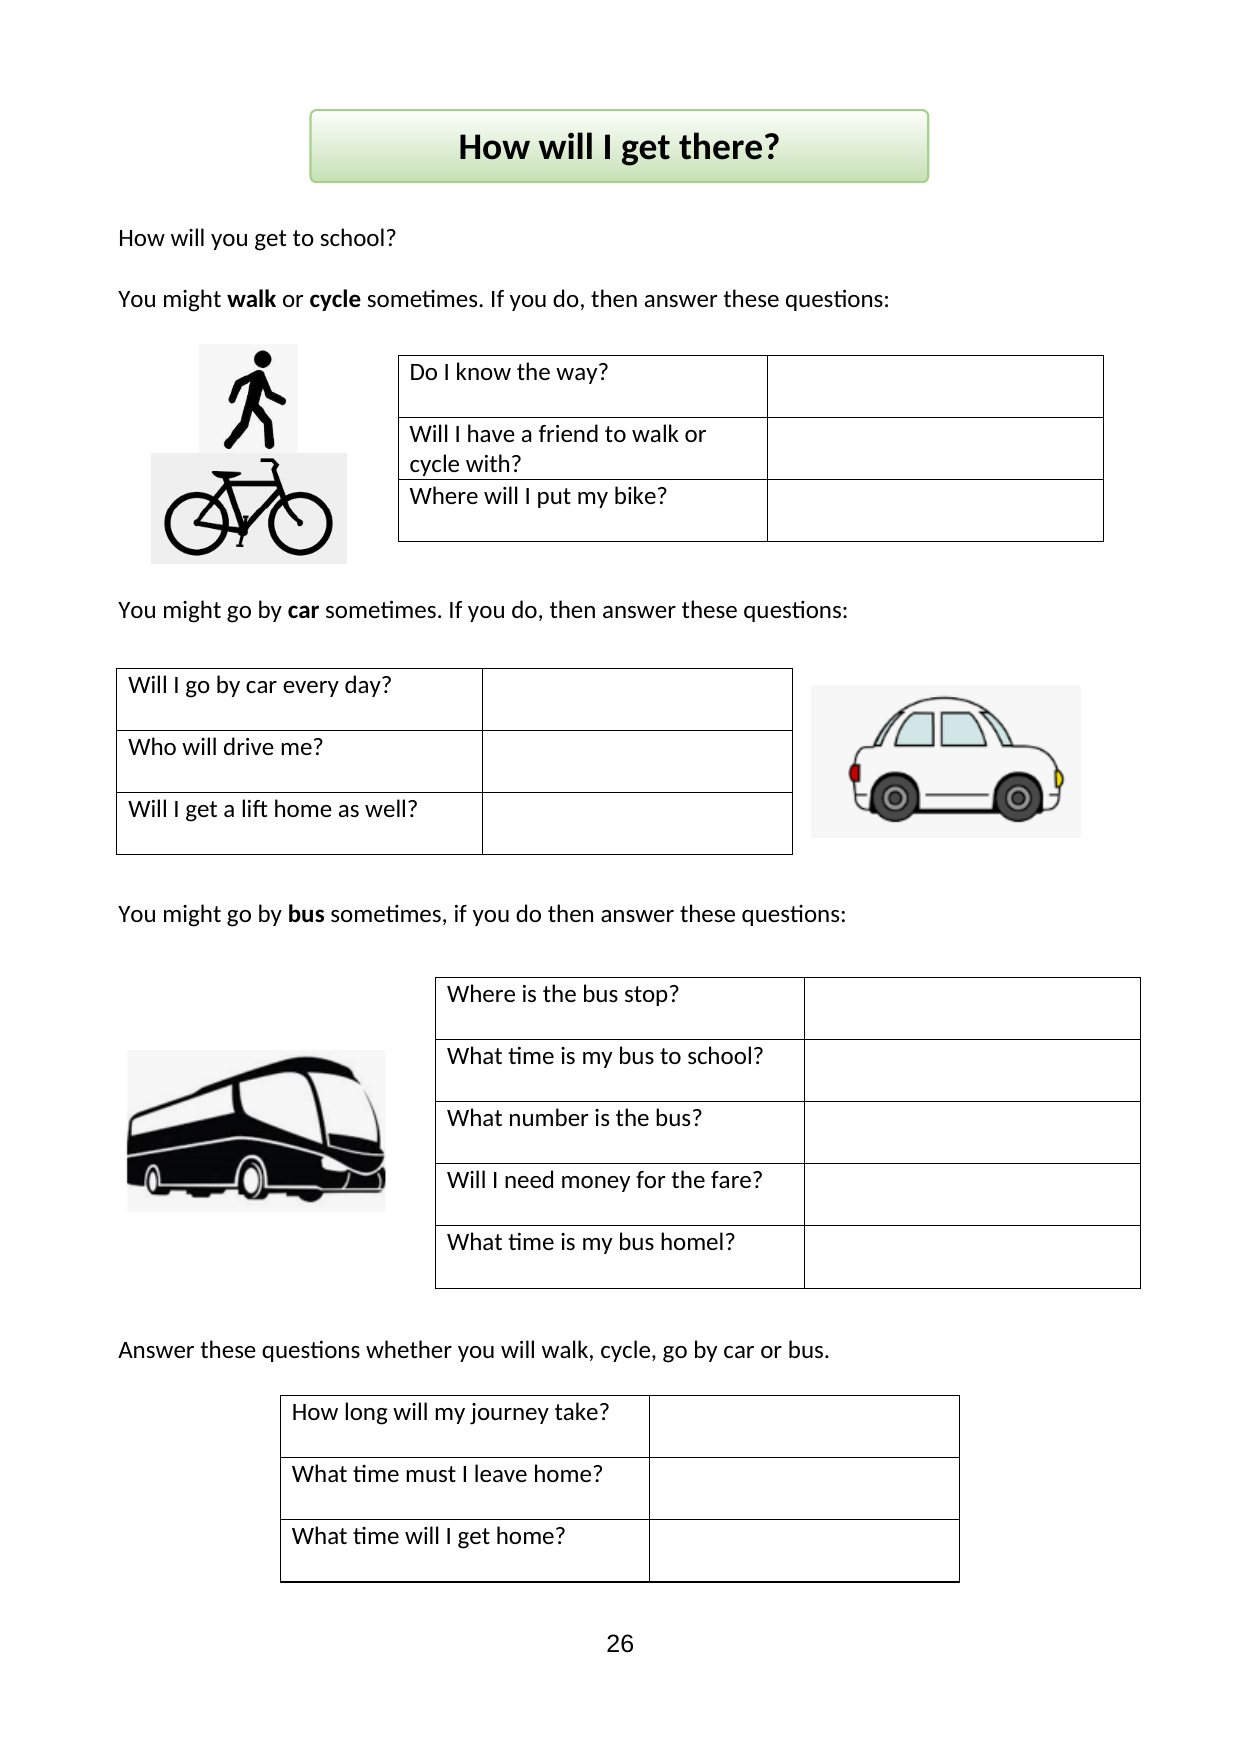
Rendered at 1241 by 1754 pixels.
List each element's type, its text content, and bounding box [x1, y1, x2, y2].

table_cell Will I get a lift home as well? [117, 793, 482, 854]
text How will you get to school? [118, 222, 1122, 253]
table_cell [805, 1164, 1140, 1225]
table_header [650, 1396, 959, 1457]
table_cell What time must I leave home? [281, 1458, 649, 1519]
table_cell Who will drive me? [117, 731, 482, 792]
table_header [483, 669, 792, 730]
table_cell [805, 1040, 1140, 1101]
table_header Do I know the way? [399, 356, 767, 417]
table_cell [483, 793, 792, 854]
table_cell [805, 1226, 1140, 1287]
text You might walk or cycle sometimes. If you do, then answer these questions: [118, 283, 1122, 314]
table_cell [483, 731, 792, 792]
table_cell [768, 480, 1103, 541]
table_cell [768, 418, 1103, 479]
table_cell What time is my bus to school? [436, 1040, 804, 1101]
table_cell [650, 1458, 959, 1519]
table_header How long will my journey take? [281, 1396, 649, 1457]
table_cell What time is my bus homel? [436, 1226, 804, 1287]
picture [811, 685, 1081, 838]
text Answer these questions whether you will walk, cycle, go by car or bus. [118, 1334, 1122, 1364]
picture [118, 1050, 406, 1212]
table_cell What number is the bus? [436, 1102, 804, 1163]
table_cell [805, 1102, 1140, 1163]
table_cell [650, 1520, 959, 1581]
table_header [768, 356, 1103, 417]
text You might go by car sometimes. If you do, then answer these questions: [118, 594, 1122, 624]
picture [151, 344, 347, 564]
table_header [805, 978, 1140, 1039]
table_cell What time will I get home? [281, 1520, 649, 1581]
table_cell Where will I put my bike? [399, 480, 767, 541]
table_header Where is the bus stop? [436, 978, 804, 1039]
table_header Will I go by car every day? [117, 669, 482, 730]
table_cell Will I need money for the fare? [436, 1164, 804, 1225]
text You might go by bus sometimes, if you do then answer these questions: [118, 898, 1122, 929]
table_cell Will I have a friend to walk or cycle with? [399, 418, 767, 479]
